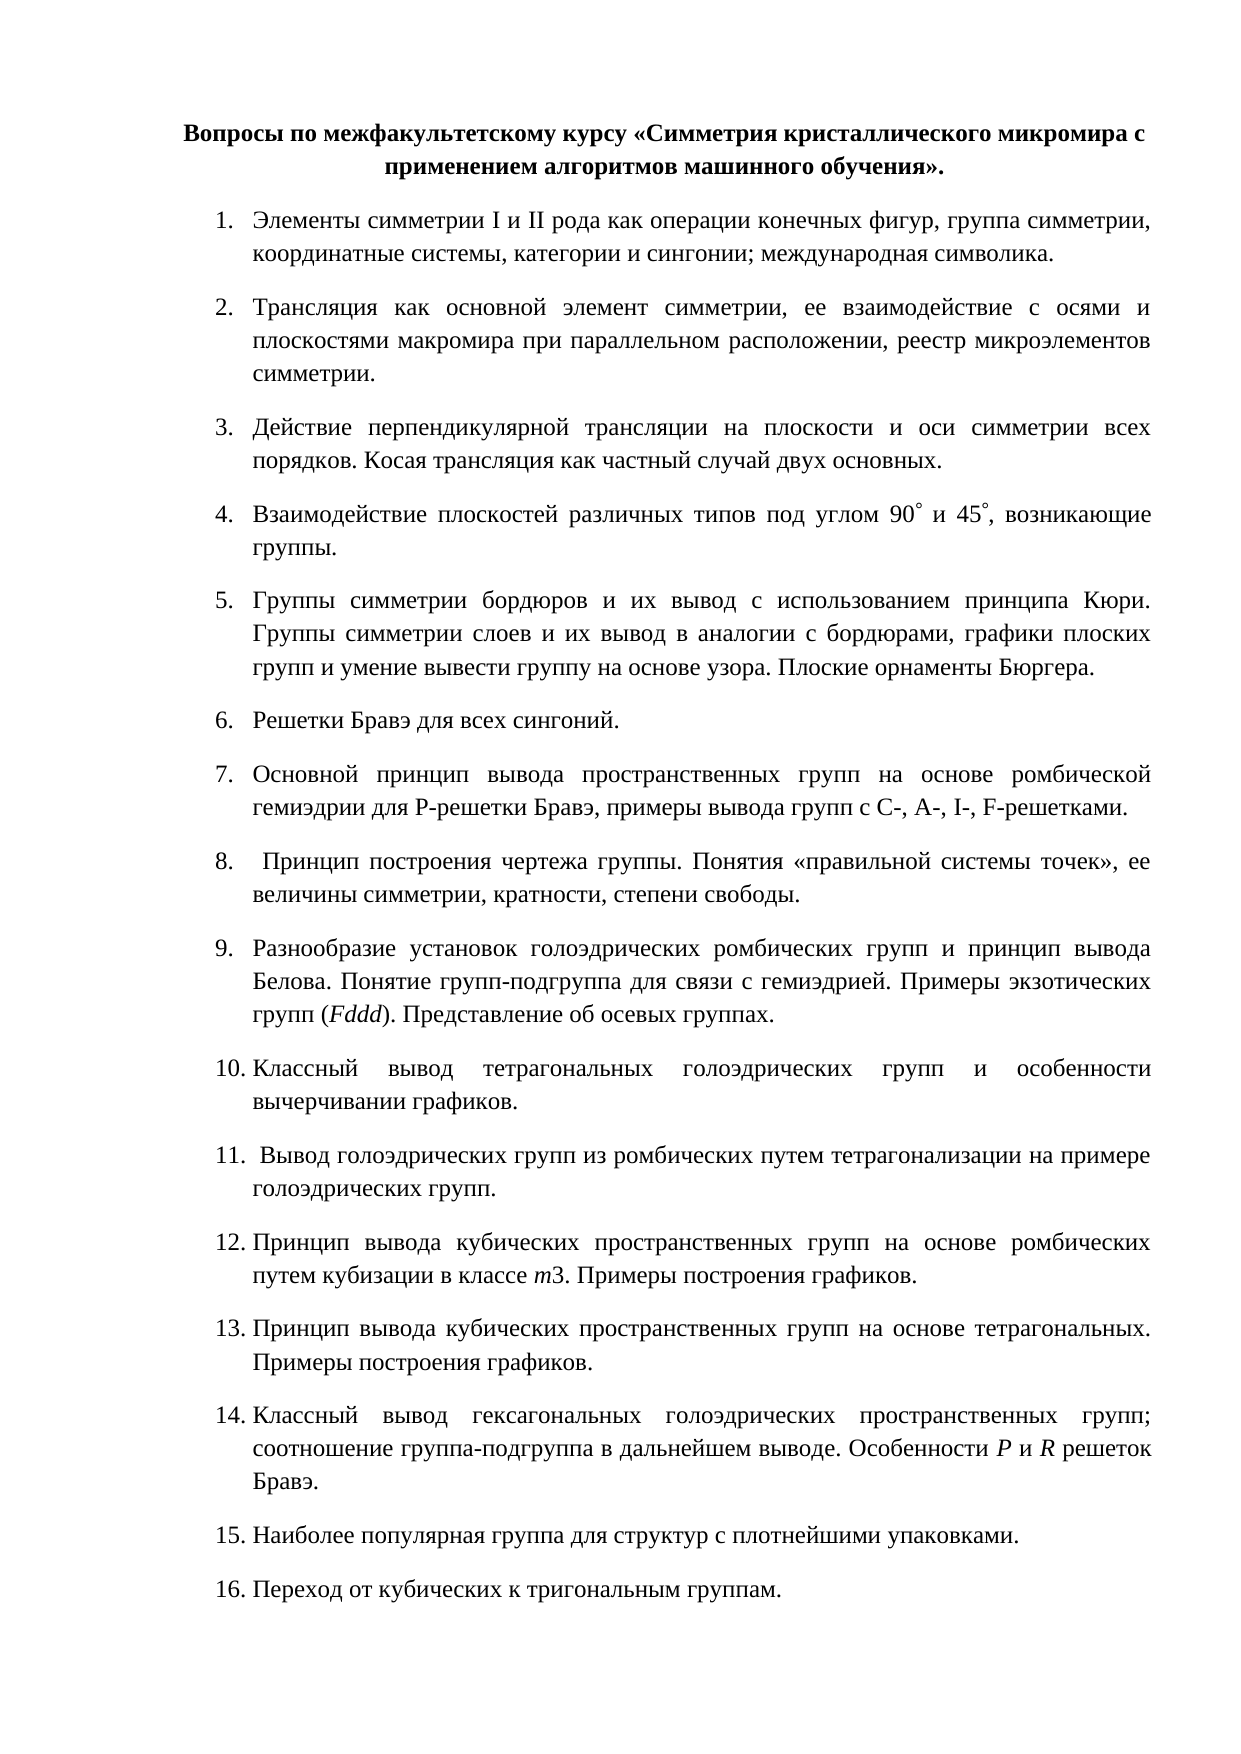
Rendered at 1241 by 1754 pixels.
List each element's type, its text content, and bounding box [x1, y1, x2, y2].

list Взаимодействие плоскостей различных типов под углом 90 и 45, возникающие группы. [215, 499, 1152, 560]
list Разнообразие установок голоэдрических ромбических групп и принцип вывода Белова. Понятие групп-подгруппа для связи с гемиэдрией. Примеры экзотических групп (Fddd). Представление об осевых группах. [215, 933, 1152, 1028]
list Классный вывод гексагональных голоэдрических пространственных групп; соотношение группа-подгруппа в дальнейшем выводе. Особенности P и R решеток Бравэ. [215, 1400, 1152, 1495]
list Принцип вывода кубических пространственных групп на основе тетрагональных. Примеры построения графиков. [215, 1313, 1152, 1375]
list Принцип вывода кубических пространственных групп на основе ромбических путем кубизации в классе m3. Примеры построения графиков. [215, 1227, 1152, 1288]
list Действие перпендикулярной трансляции на плоскости и оси симметрии всех порядков. Косая трансляция как частный случай двух основных. [215, 412, 1152, 473]
list Классный вывод тетрагональных голоэдрических групп и особенности вычерчивании графиков. [215, 1053, 1152, 1115]
list Группы симметрии бордюров и их вывод с использованием принципа Кюри. Группы симметрии слоев и их вывод в аналогии с бордюрами, графики плоских групп и умение вывести группу на основе узора. Плоские орнаменты Бюргера. [215, 586, 1152, 680]
list Переход от кубических к тригональным группам. [215, 1574, 1152, 1603]
list Основной принцип вывода пространственных групп на основе ромбической гемиэдрии для Р-решетки Бравэ, примеры вывода групп с С-, А-, I-, F-решетками. [215, 759, 1152, 821]
list Решетки Бравэ для всех сингоний. [215, 705, 1152, 734]
text Вопросы по межфакультетскому курсу «Симметрия кристаллического микромира с применением алгоритмов машинного обучения». [177, 118, 1152, 180]
list Трансляция как основной элемент симметрии, ее взаимодействие с осями и плоскостями макромира при параллельном расположении, реестр микроэлементов симметрии. [215, 292, 1152, 387]
list Элементы симметрии I и II рода как операции конечных фигур, группа симметрии, координатные системы, категории и сингонии; международная символика. [215, 205, 1152, 267]
list Принцип построения чертежа группы. Понятия «правильной системы точек», ее величины симметрии, кратности, степени свободы. [215, 846, 1152, 908]
list Наиболее популярная группа для структур с плотнейшими упаковками. [215, 1520, 1152, 1549]
list Вывод голоэдрических групп из ромбических путем тетрагонализации на примере голоэдрических групп. [215, 1140, 1152, 1202]
